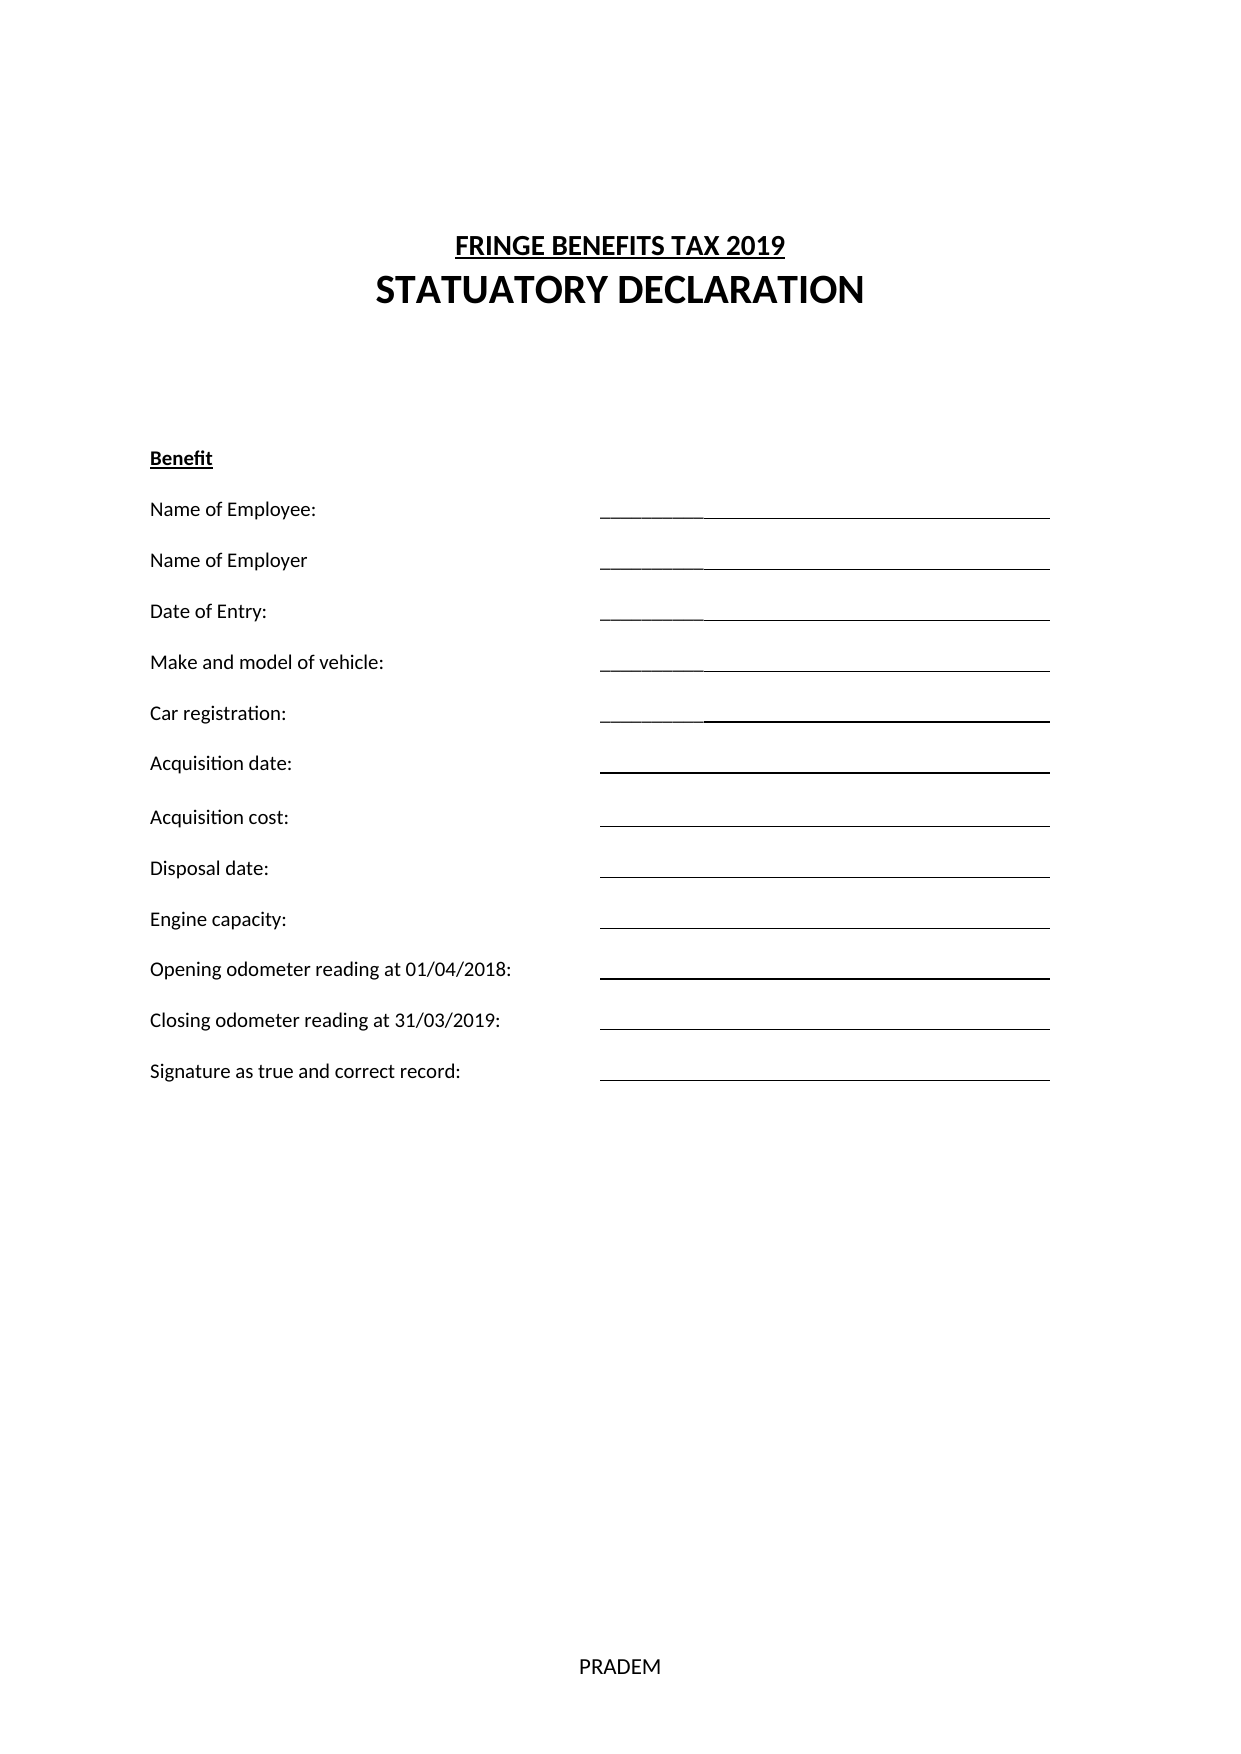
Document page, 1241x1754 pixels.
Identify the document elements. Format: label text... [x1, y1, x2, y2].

text Engine capacity: [150, 906, 1090, 957]
text Make and model of vehicle: __________ [150, 649, 1090, 674]
text Car registration: __________ [150, 700, 1090, 725]
text Acquisition cost: [150, 804, 1090, 855]
text Acquisition date: [150, 751, 1090, 776]
text STATUATORY DECLARATION [150, 263, 1090, 313]
text Name of Employer __________ [150, 547, 1090, 573]
text Signature as true and correct record: [150, 1058, 1090, 1109]
text Opening odometer reading at 01/04/2018: [150, 957, 1090, 1007]
text Closing odometer reading at 31/03/2019: [150, 1007, 1090, 1058]
text Name of Employee: __________ [150, 496, 1090, 522]
text Benefit [150, 446, 1090, 471]
text FRINGE BENEFITS TAX 2019 [150, 227, 1090, 263]
text Date of Entry: __________ [150, 598, 1090, 623]
text Disposal date: [150, 855, 1090, 906]
